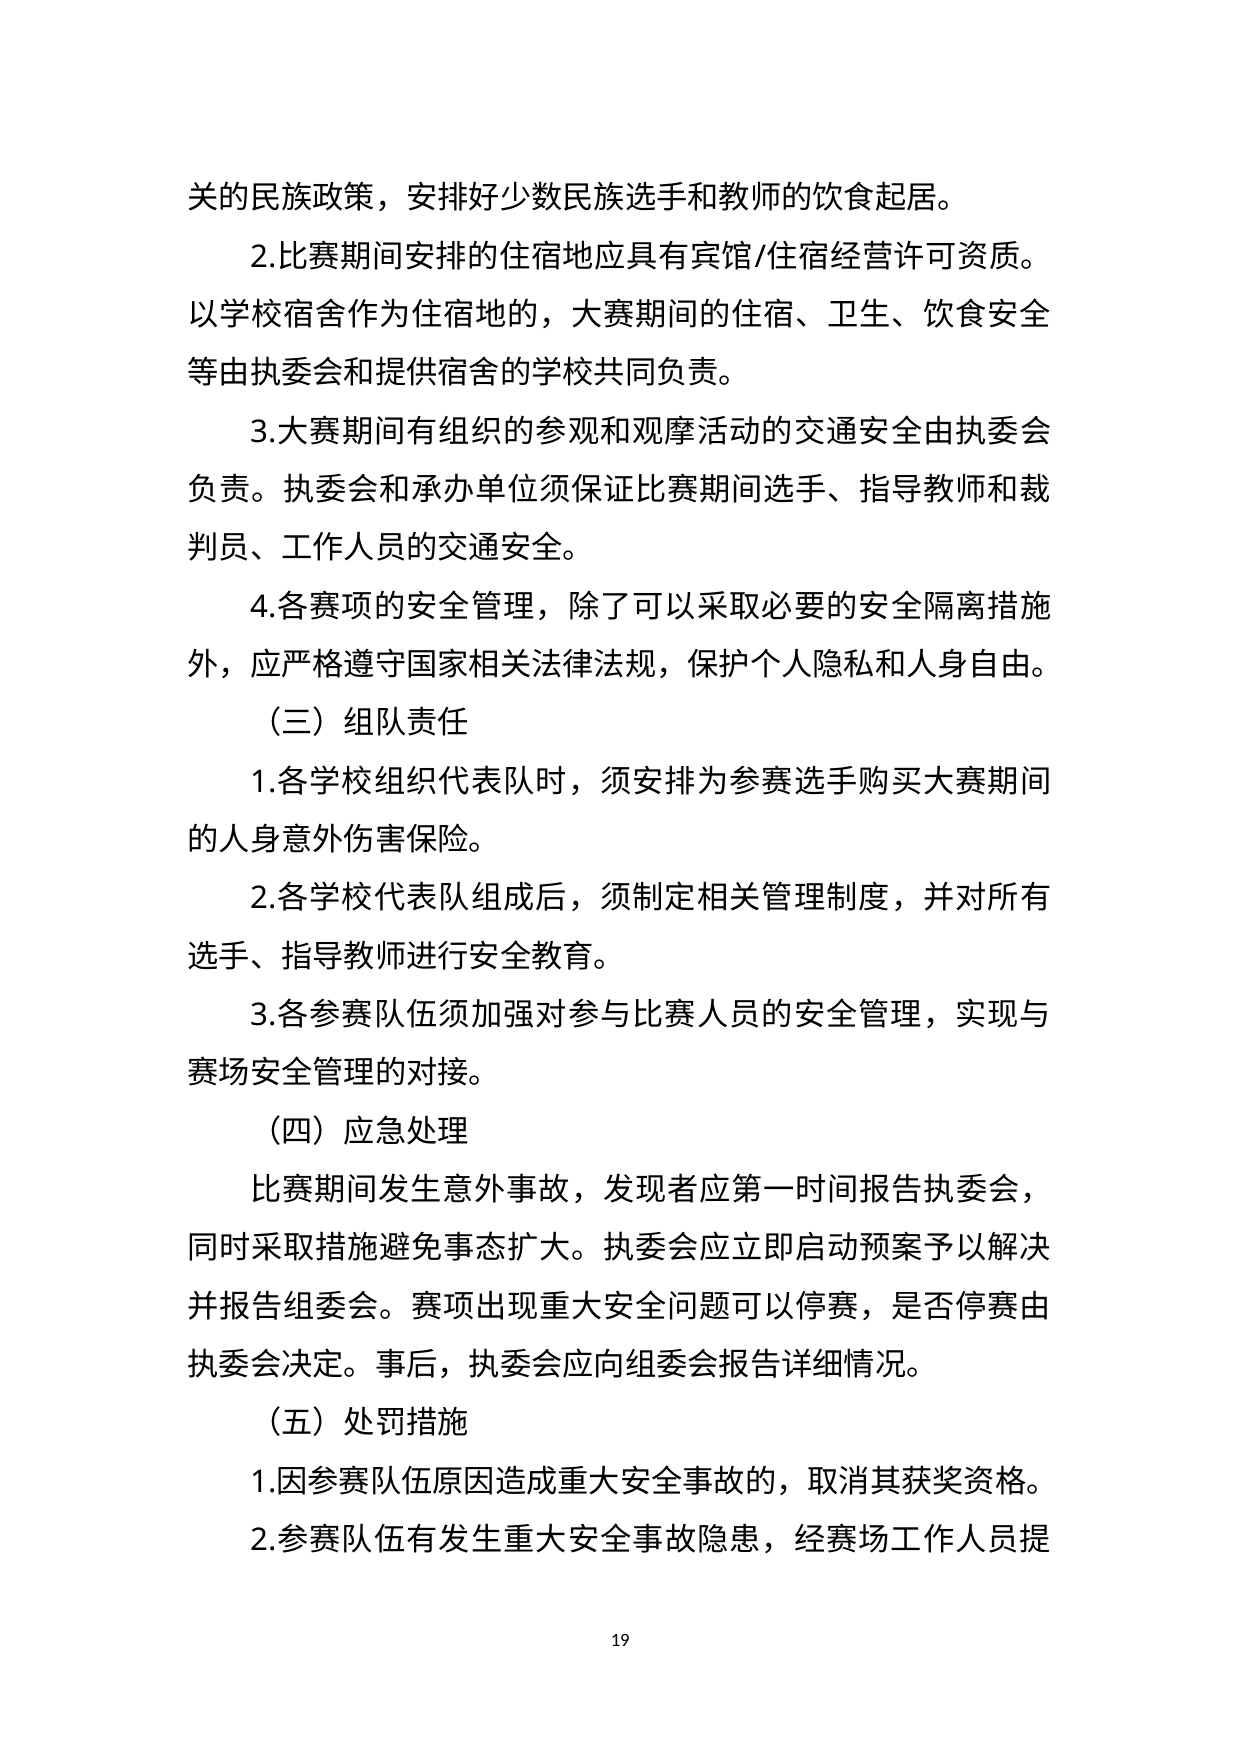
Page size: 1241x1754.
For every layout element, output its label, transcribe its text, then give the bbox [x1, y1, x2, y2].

text 3.各参赛队伍须加强对参与比赛人员的安全管理，实现与赛场安全管理的对接。 [187, 979, 1053, 1095]
text 1.因参赛队伍原因造成重大安全事故的，取消其获奖资格。 [187, 1445, 1053, 1504]
text 3.大赛期间有组织的参观和观摩活动的交通安全由执委会负责。执委会和承办单位须保证比赛期间选手、指导教师和裁判员、工作人员的交通安全。 [187, 395, 1053, 570]
text 4.各赛项的安全管理，除了可以采取必要的安全隔离措施外，应严格遵守国家相关法律法规，保护个人隐私和人身自由。 [187, 570, 1053, 687]
text （五）处罚措施 [187, 1387, 1053, 1445]
text （三）组队责任 [187, 687, 1053, 745]
text （四）应急处理 [187, 1095, 1053, 1154]
text 比赛期间发生意外事故，发现者应第一时间报告执委会，同时采取措施避免事态扩大。执委会应立即启动预案予以解决并报告组委会。赛项出现重大安全问题可以停赛，是否停赛由执委会决定。事后，执委会应向组委会报告详细情况。 [187, 1154, 1053, 1387]
text 2.各学校代表队组成后，须制定相关管理制度，并对所有选手、指导教师进行安全教育。 [187, 862, 1053, 979]
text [187, 1504, 1053, 1562]
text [187, 162, 1053, 220]
text 2.比赛期间安排的住宿地应具有宾馆/住宿经营许可资质。以学校宿舍作为住宿地的，大赛期间的住宿、卫生、饮食安全等由执委会和提供宿舍的学校共同负责。 [187, 220, 1053, 395]
text 1.各学校组织代表队时，须安排为参赛选手购买大赛期间的人身意外伤害保险。 [187, 745, 1053, 862]
